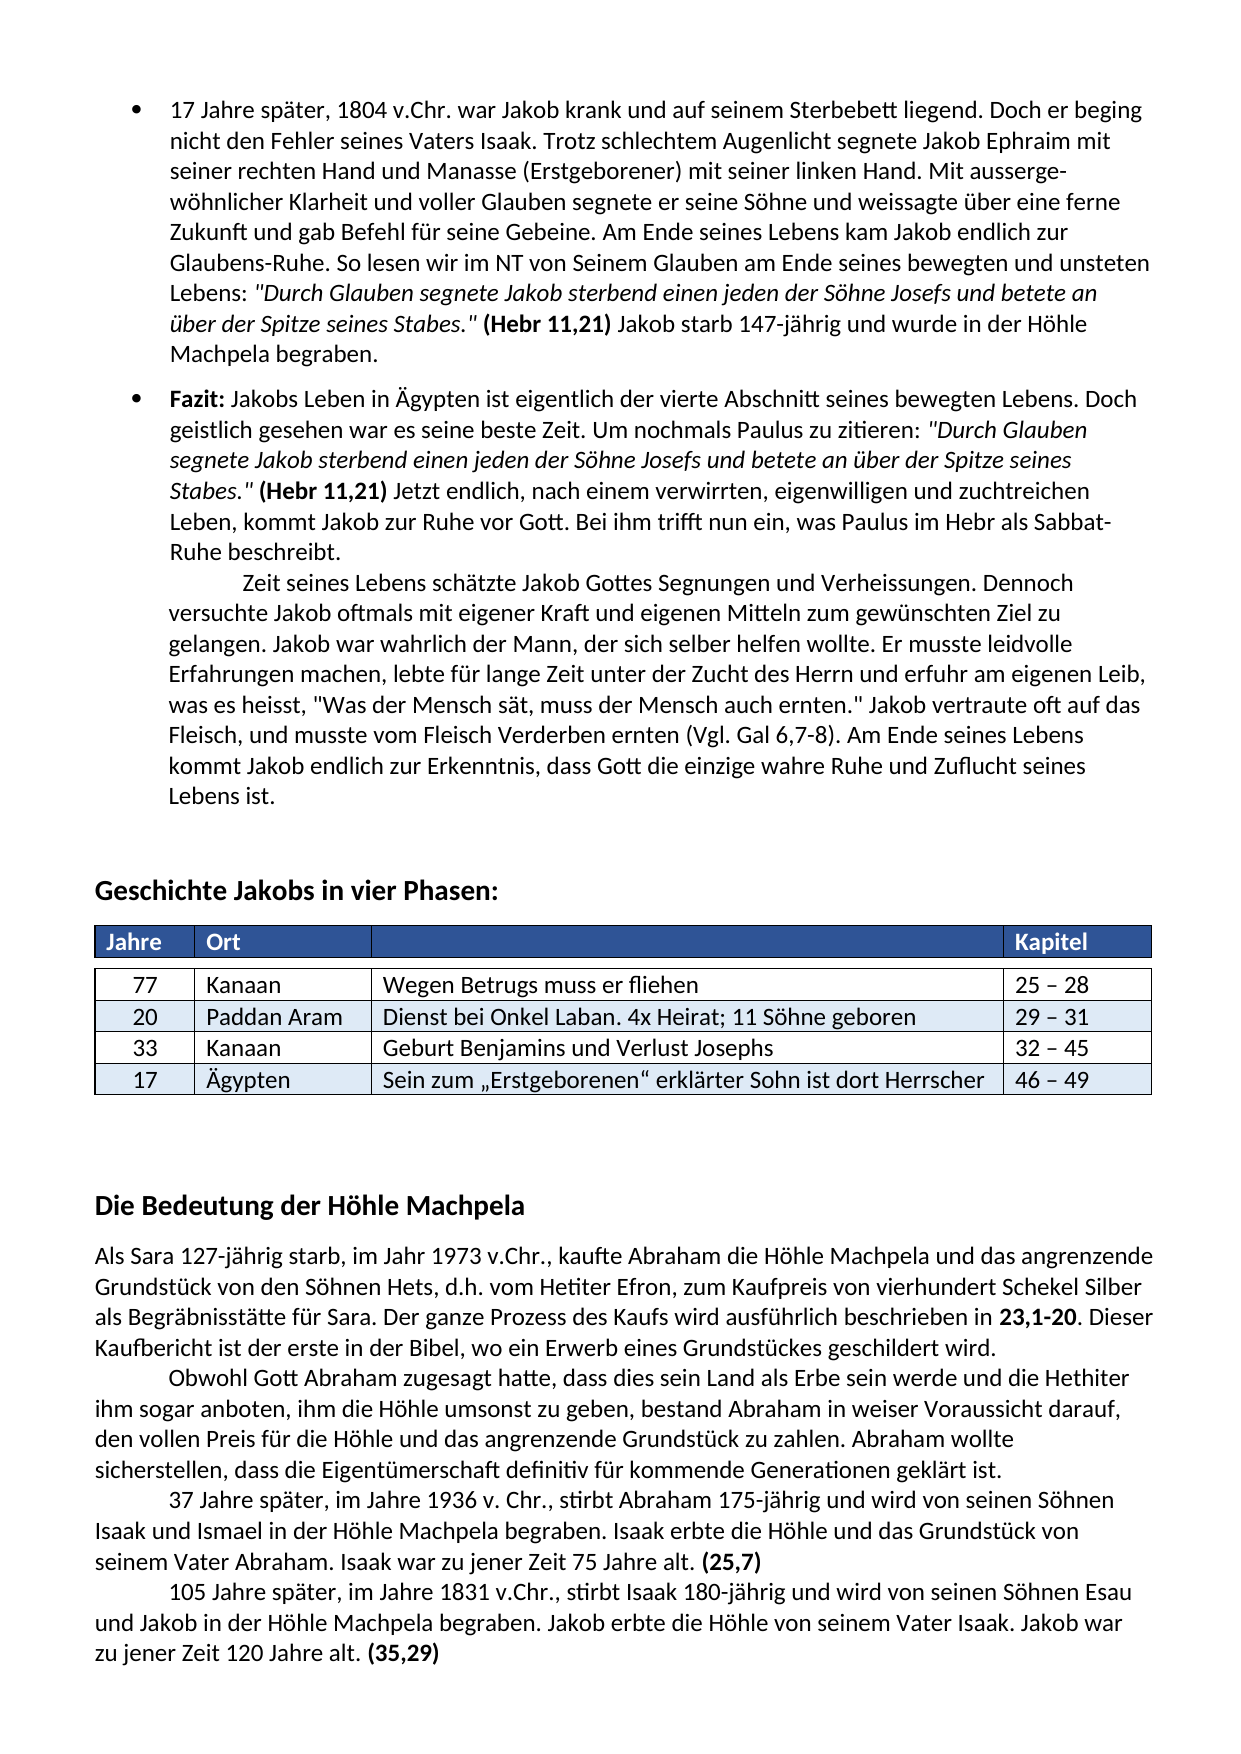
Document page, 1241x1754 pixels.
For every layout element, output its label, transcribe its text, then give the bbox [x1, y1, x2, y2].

table_cell Kanaan [195, 1032, 371, 1063]
table_cell Geburt Benjamins und Verlust Josephs [372, 1032, 1003, 1063]
text Obwohl Gott Abraham zugesagt hatte, dass dies sein Land als Erbe sein werde und die Hethiter ihm sogar anboten, ihm die Höhle umsonst zu geben, bestand Abraham in weiser Voraussicht darauf, den vollen Preis für die Höhle und das angrenzende Grundstück zu zahlen. Abraham wollte sicherstellen, dass die Eigentümerschaft definitiv für kommende Generationen geklärt ist. [94, 1362, 1152, 1484]
table_cell [95, 958, 195, 968]
text Die Bedeutung der Höhle Machpela [94, 1187, 1152, 1223]
table_cell [371, 958, 1003, 968]
table_cell Kanaan [195, 969, 371, 1000]
list 17 Jahre später, 1804 v.Chr. war Jakob krank und auf seinem Sterbebett liegend. Doch er beging nicht den Fehler seines Vaters Isaak. Trotz schlechtem Augenlicht segnete Jakob Ephraim mit seiner rechten Hand und Manasse (Erstgeborener) mit seiner linken Hand. Mit ausserge-wöhnlicher Klarheit und voller Glauben segnete er seine Söhne und weissagte über eine ferne Zukunft und gab Befehl für seine Gebeine. Am Ende seines Lebens kam Jakob endlich zur Glaubens-Ruhe. So lesen wir im NT von Seinem Glauben am Ende seines bewegten und unsteten Lebens: "Durch Glauben segnete Jakob sterbend einen jeden der Söhne Josefs und betete an über der Spitze seines Stabes." (Hebr 11,21) Jakob starb 147-jährig und wurde in der Höhle Machpela begraben. [132, 94, 1152, 369]
text Zeit seines Lebens schätzte Jakob Gottes Segnungen und Verheissungen. Dennoch versuchte Jakob oftmals mit eigener Kraft und eigenen Mitteln zum gewünschten Ziel zu gelangen. Jakob war wahrlich der Mann, der sich selber helfen wollte. Er musste leidvolle Erfahrungen machen, lebte für lange Zeit unter der Zucht des Herrn und erfuhr am eigenen Leib, was es heisst, "Was der Mensch sät, muss der Mensch auch ernten." Jakob vertraute oft auf das Fleisch, und musste vom Fleisch Verderben ernten (Vgl. Gal 6,7-8). Am Ende seines Lebens kommt Jakob endlich zur Erkenntnis, dass Gott die einzige wahre Ruhe und Zuflucht seines Lebens ist. [168, 567, 1152, 811]
text 105 Jahre später, im Jahre 1831 v.Chr., stirbt Isaak 180-jährig und wird von seinen Söhnen Esau und Jakob in der Höhle Machpela begraben. Jakob erbte die Höhle von seinem Vater Isaak. Jakob war zu jener Zeit 120 Jahre alt. (35,29) [94, 1576, 1152, 1668]
table_cell 25 – 28 [1004, 969, 1151, 1000]
table_cell [1004, 958, 1151, 968]
table_cell Sein zum „Erstgeborenen“ erklärter Sohn ist dort Herrscher [372, 1064, 1003, 1094]
text Als Sara 127-jährig starb, im Jahr 1973 v.Chr., kaufte Abraham die Höhle Machpela und das angrenzende Grundstück von den Söhnen Hets, d.h. vom Hetiter Efron, zum Kaufpreis von vierhundert Schekel Silber als Begräbnisstätte für Sara. Der ganze Prozess des Kaufs wird ausführlich beschrieben in 23,1-20. Dieser Kaufbericht ist der erste in der Bibel, wo ein Erwerb eines Grundstückes geschildert wird. [94, 1240, 1158, 1362]
table_header Jahre [96, 926, 194, 957]
table_cell 32 – 45 [1004, 1032, 1151, 1063]
table_cell 46 – 49 [1004, 1064, 1151, 1094]
table_header Kapitel [1004, 926, 1151, 957]
table_cell 77 [96, 969, 194, 1000]
table_cell Dienst bei Onkel Laban. 4x Heirat; 11 Söhne geboren [372, 1001, 1003, 1031]
table_cell Ägypten [195, 1064, 371, 1094]
table_header Ort [195, 926, 371, 957]
table_cell 20 [96, 1001, 194, 1031]
table_cell Paddan Aram [195, 1001, 371, 1031]
list Fazit: Jakobs Leben in Ägypten ist eigentlich der vierte Abschnitt seines bewegten Lebens. Doch geistlich gesehen war es seine beste Zeit. Um nochmals Paulus zu zitieren: "Durch Glauben segnete Jakob sterbend einen jeden der Söhne Josefs und betete an über der Spitze seines Stabes." (Hebr 11,21) Jetzt endlich, nach einem verwirrten, eigenwilligen und zuchtreichen Leben, kommt Jakob zur Ruhe vor Gott. Bei ihm trifft nun ein, was Paulus im Hebr als Sabbat-Ruhe beschreibt. [132, 383, 1152, 567]
table_cell 29 – 31 [1004, 1001, 1151, 1031]
table_cell Wegen Betrugs muss er fliehen [372, 969, 1003, 1000]
text Geschichte Jakobs in vier Phasen: [94, 872, 1152, 907]
table_cell 17 [96, 1064, 194, 1094]
text 37 Jahre später, im Jahre 1936 v. Chr., stirbt Abraham 175-jährig und wird von seinen Söhnen Isaak und Ismael in der Höhle Machpela begraben. Isaak erbte die Höhle und das Grundstück von seinem Vater Abraham. Isaak war zu jener Zeit 75 Jahre alt. (25,7) [94, 1484, 1152, 1576]
table_cell 33 [96, 1032, 194, 1063]
table_header [372, 926, 1003, 957]
table_cell [195, 958, 371, 968]
